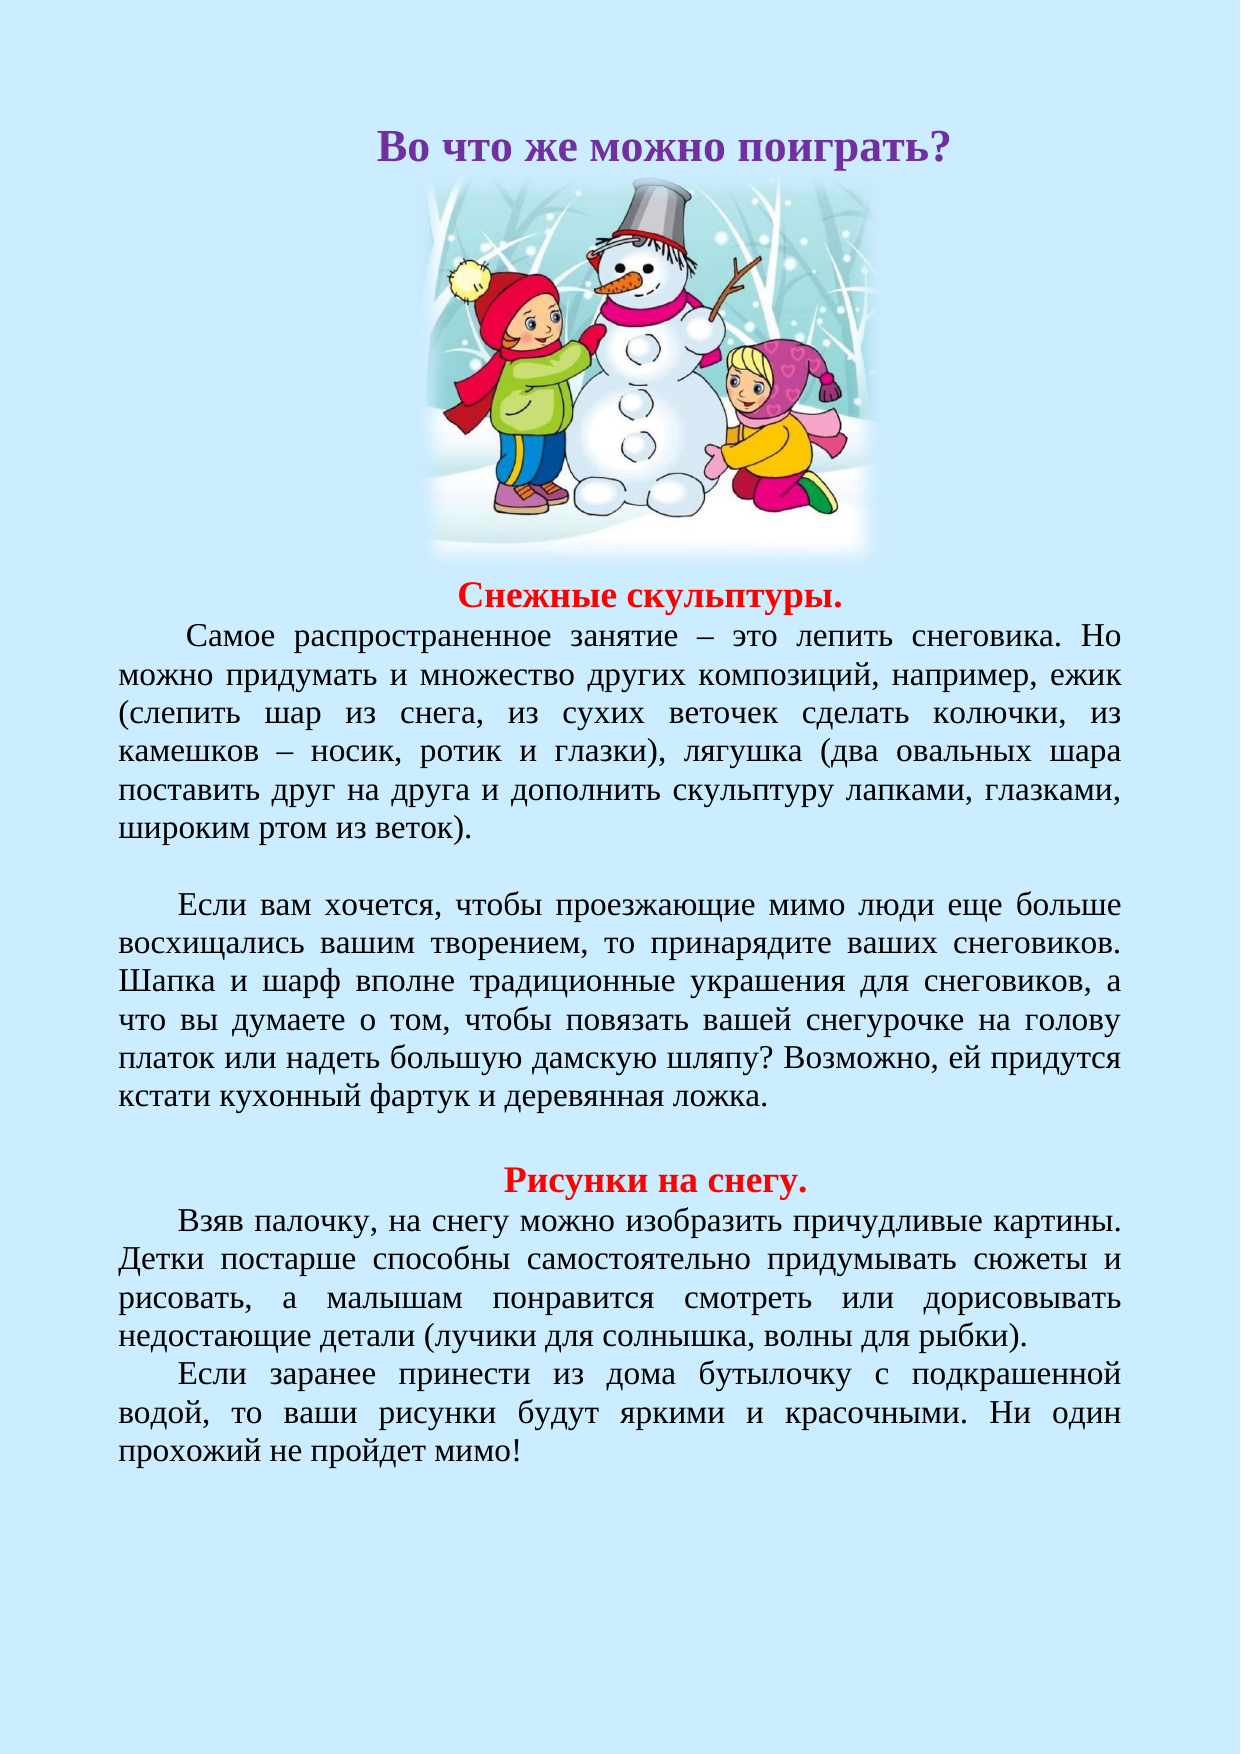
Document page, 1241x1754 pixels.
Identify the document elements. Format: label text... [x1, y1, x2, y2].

picture [444, 199, 855, 544]
text Если заранее принести из дома бутылочку с подкрашенной водой, то ваши рисунки будут яркими и красочными. Ни один прохожий не пройдет мимо! [118, 1353, 1122, 1468]
text Взяв палочку, на снегу можно изобразить причудливые картины. Детки постарше способны самостоятельно придумывать сюжеты и рисовать, а малышам понравится смотреть или дорисовывать недостающие детали (лучики для солнышка, волны для рыбки). [118, 1200, 1122, 1353]
text Снежные скульптуры. [118, 572, 1122, 616]
text Самое распространенное занятие – это лепить снеговика. Но можно придумать и множество других композиций, например, ежик (слепить шар из снега, из сухих веточек сделать колючки, из камешков – носик, ротик и глазки), лягушка (два овальных шара поставить друг на друга и дополнить скульптуру лапками, глазками, широким ртом из веток). [118, 616, 1122, 846]
text Во что же можно поиграть? [118, 118, 1152, 171]
text Рисунки на снегу. [118, 1157, 1152, 1200]
text Если вам хочется, чтобы проезжающие мимо люди еще больше восхищались вашим творением, то принарядите ваших снеговиков. Шапка и шарф вполне традиционные украшения для снеговиков, а что вы думаете о том, чтобы повязать вашей снегурочке на голову платок или надеть большую дамскую шляпу? Возможно, ей придутся кстати кухонный фартук и деревянная ложка. [118, 884, 1122, 1114]
